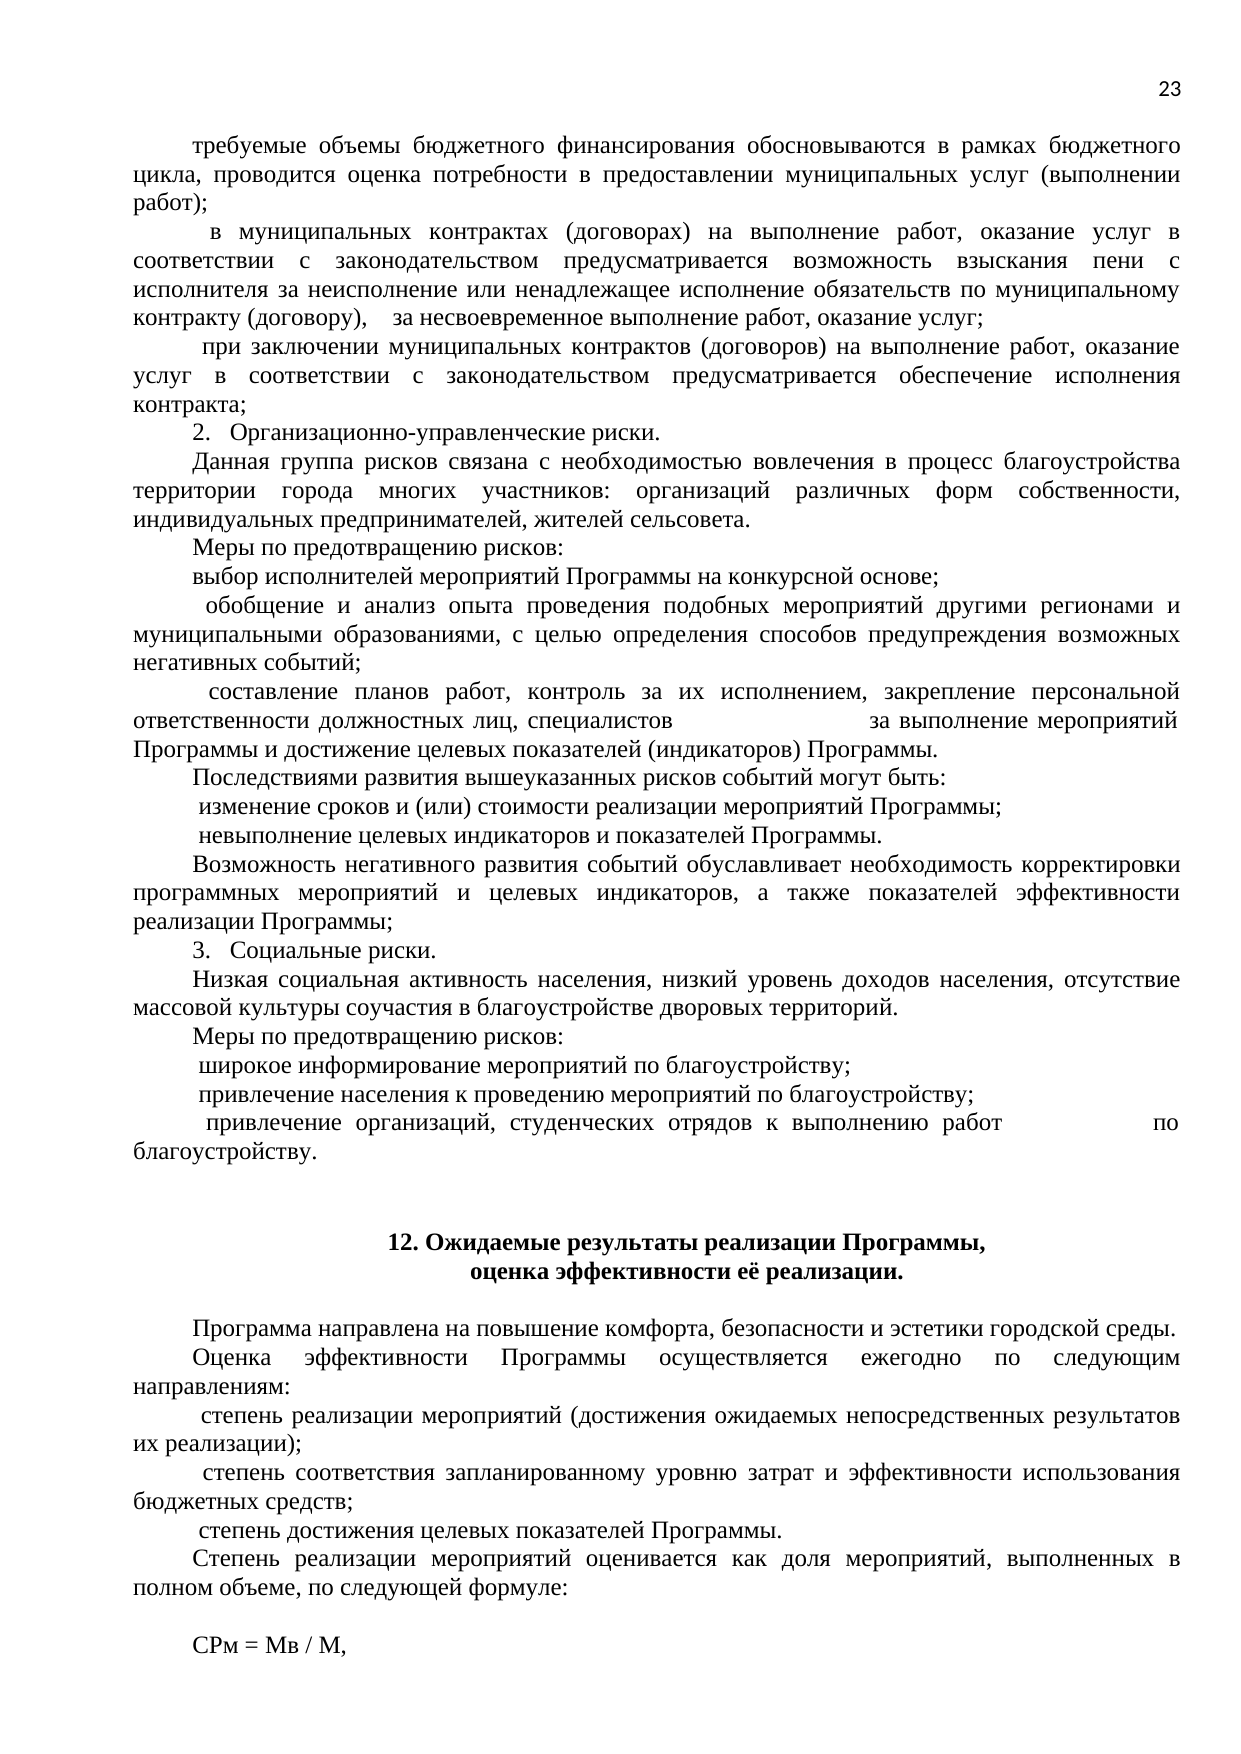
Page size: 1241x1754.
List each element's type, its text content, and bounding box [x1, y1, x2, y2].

text Степень реализации мероприятий оценивается как доля мероприятий, выполненных в полном объеме, по следующей формуле: [133, 1543, 1181, 1601]
text привлечение организаций, студенческих отрядов к выполнению работ по благоустройству. [133, 1107, 1181, 1165]
text 12. Ожидаемые результаты реализации Программы, [133, 1227, 1181, 1256]
text степень реализации мероприятий (достижения ожидаемых непосредственных результатов их реализации); [133, 1400, 1181, 1457]
text Меры по предотвращению рисков: [133, 532, 1181, 561]
text выбор исполнителей мероприятий Программы на конкурсной основе; [133, 561, 1181, 590]
text изменение сроков и (или) стоимости реализации мероприятий Программы; [133, 791, 1181, 820]
text СРм = Мв / М, [133, 1630, 1181, 1658]
list Социальные риски. [192, 935, 1181, 964]
text Данная группа рисков связана с необходимостью вовлечения в процесс благоустройства территории города многих участников: организаций различных форм собственности, индивидуальных предпринимателей, жителей сельсовета. [133, 446, 1181, 532]
text требуемые объемы бюджетного финансирования обосновываются в рамках бюджетного цикла, проводится оценка потребности в предоставлении муниципальных услуг (выполнении работ); [133, 130, 1181, 216]
text Последствиями развития вышеуказанных рисков событий могут быть: [133, 762, 1181, 791]
text составление планов работ, контроль за их исполнением, закрепление персональной ответственности должностных лиц, специалистов за выполнение мероприятий Программы и достижение целевых показателей (индикаторов) Программы. [133, 676, 1181, 762]
text степень соответствия запланированному уровню затрат и эффективности использования бюджетных средств; [133, 1457, 1181, 1515]
text Оценка эффективности Программы осуществляется ежегодно по следующим направлениям: [133, 1342, 1181, 1400]
text при заключении муниципальных контрактов (договоров) на выполнение работ, оказание услуг в соответствии с законодательством предусматривается обеспечение исполнения контракта; [133, 331, 1181, 417]
text широкое информирование мероприятий по благоустройству; [133, 1050, 1181, 1079]
text Возможность негативного развития событий обуславливает необходимость корректировки программных мероприятий и целевых индикаторов, а также показателей эффективности реализации Программы; [133, 849, 1181, 935]
text степень достижения целевых показателей Программы. [133, 1515, 1181, 1543]
text Программа направлена на повышение комфорта, безопасности и эстетики городской среды. [133, 1313, 1181, 1342]
text невыполнение целевых индикаторов и показателей Программы. [133, 820, 1181, 849]
list Организационно-управленческие риски. [192, 417, 1181, 446]
text привлечение населения к проведению мероприятий по благоустройству; [133, 1079, 1181, 1107]
text в муниципальных контрактах (договорах) на выполнение работ, оказание услуг в соответствии с законодательством предусматривается возможность взыскания пени с исполнителя за неисполнение или ненадлежащее исполнение обязательств по муниципальному контракту (договору), за несвоевременное выполнение работ, оказание услуг; [133, 216, 1181, 331]
text обобщение и анализ опыта проведения подобных мероприятий другими регионами и муниципальными образованиями, с целью определения способов предупреждения возможных негативных событий; [133, 590, 1181, 676]
text оценка эффективности её реализации. [133, 1256, 1181, 1285]
text Низкая социальная активность населения, низкий уровень доходов населения, отсутствие массовой культуры соучастия в благоустройстве дворовых территорий. [133, 964, 1181, 1021]
text Меры по предотвращению рисков: [133, 1021, 1181, 1050]
